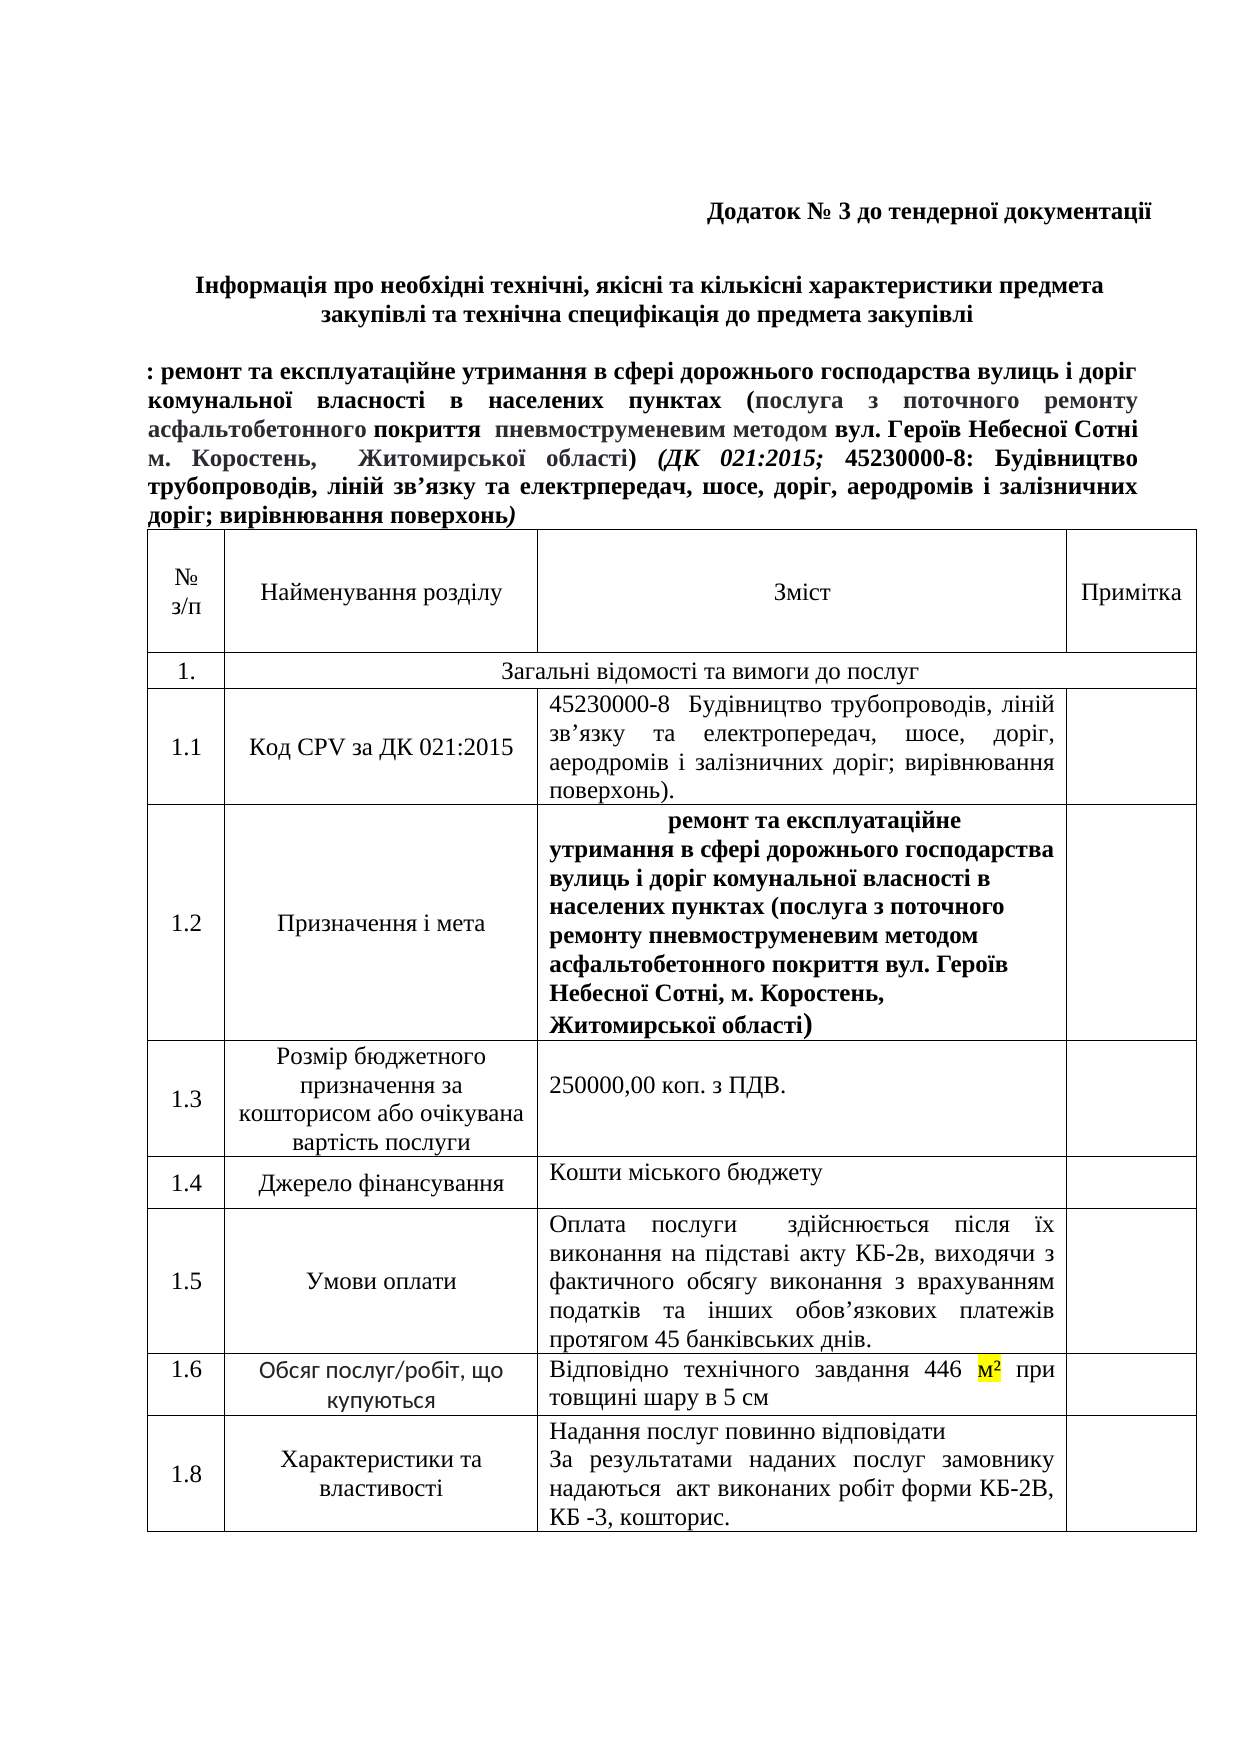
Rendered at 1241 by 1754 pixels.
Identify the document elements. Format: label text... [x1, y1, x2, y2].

table_cell Код CPV за ДК 021:2015 [225, 689, 537, 804]
table_cell 250000,00 коп. з ПДВ. [538, 1041, 1066, 1156]
table_cell 1. [148, 653, 224, 688]
table_cell 1.2 [148, 805, 224, 1040]
table_header № з/п [148, 530, 224, 652]
table_cell [1067, 1209, 1196, 1353]
table_cell 1.5 [148, 1209, 224, 1353]
table_cell Відповідно технічного завдання 446 м² при товщині шару в 5 см [538, 1354, 1066, 1415]
table_cell 1.8 [148, 1416, 224, 1531]
table_cell [1067, 1157, 1196, 1208]
table_header Зміст [538, 530, 1066, 652]
table_header Найменування розділу [225, 530, 537, 652]
table_cell 1.6 [148, 1354, 224, 1415]
table_cell Умови оплати [225, 1209, 537, 1353]
table_cell Джерело фінансування [225, 1157, 537, 1208]
table_cell Надання послуг повинно відповідати За результатами наданих послуг замовнику надаються акт виконаних робіт форми КБ-2В, КБ -3, кошторис. [538, 1416, 1066, 1531]
text Інформація про необхідні технічні, якісні та кількісні характеристики предмета закупівлі та технічна специфікація до предмета закупівлі [148, 270, 1152, 328]
table_cell Призначення і мета [225, 805, 537, 1040]
table_cell Обсяг послуг/робіт, що купуються [436, 1354, 537, 1415]
table_cell [1067, 1416, 1196, 1531]
table_cell [1067, 1041, 1196, 1156]
table_cell [1067, 1354, 1196, 1415]
table_cell Загальні відомості та вимоги до послуг [225, 653, 1196, 688]
table_cell 1.4 [148, 1157, 224, 1208]
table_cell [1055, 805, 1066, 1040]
table_cell 1.1 [148, 689, 224, 804]
table_cell Оплата послуги здійснюється після їх виконання на підставі акту КБ-2в, виходячи з фактичного обсягу виконання з врахуванням податків та інших обов’язкових платежів протягом 45 банківських днів. [538, 1209, 1066, 1353]
text Додаток № 3 до тендерної документації [148, 196, 1152, 225]
table_cell 45230000-8 Будівництво трубопроводів, ліній зв’язку та електропередач, шосе, доріг, аеродромів і залізничних доріг; вирівнювання поверхонь). [538, 689, 1066, 804]
table_cell Розмір бюджетного призначення за кошторисом або очікувана вартість послуги [225, 1041, 537, 1156]
table_header Примітка [1067, 530, 1196, 652]
table_cell 1.3 [148, 1041, 224, 1156]
table_cell Обсяг послуг/робіт, що купуються [225, 1354, 327, 1415]
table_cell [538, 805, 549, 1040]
table_cell Характеристики та властивості [225, 1416, 537, 1531]
table_cell [1067, 805, 1196, 1040]
list : ремонт та експлуатаційне утримання в сфері дорожнього господарства вулиць і доріг комунальної власності в населених пунктах (послуга з поточного ремонту асфальтобетонного покриття пневмоструменевим методом вул. Героїв Небесної Сотні м. Коростень, Житомирської області) (ДК 021:2015; 45230000-8: Будівництво трубопроводів, ліній зв’язку та електрпередач, шосе, доріг, аеродромів і залізничних доріг; вирівнювання поверхонь) [146, 356, 1138, 529]
table_cell [1067, 689, 1196, 804]
table_cell Кошти міського бюджету [538, 1157, 1066, 1208]
